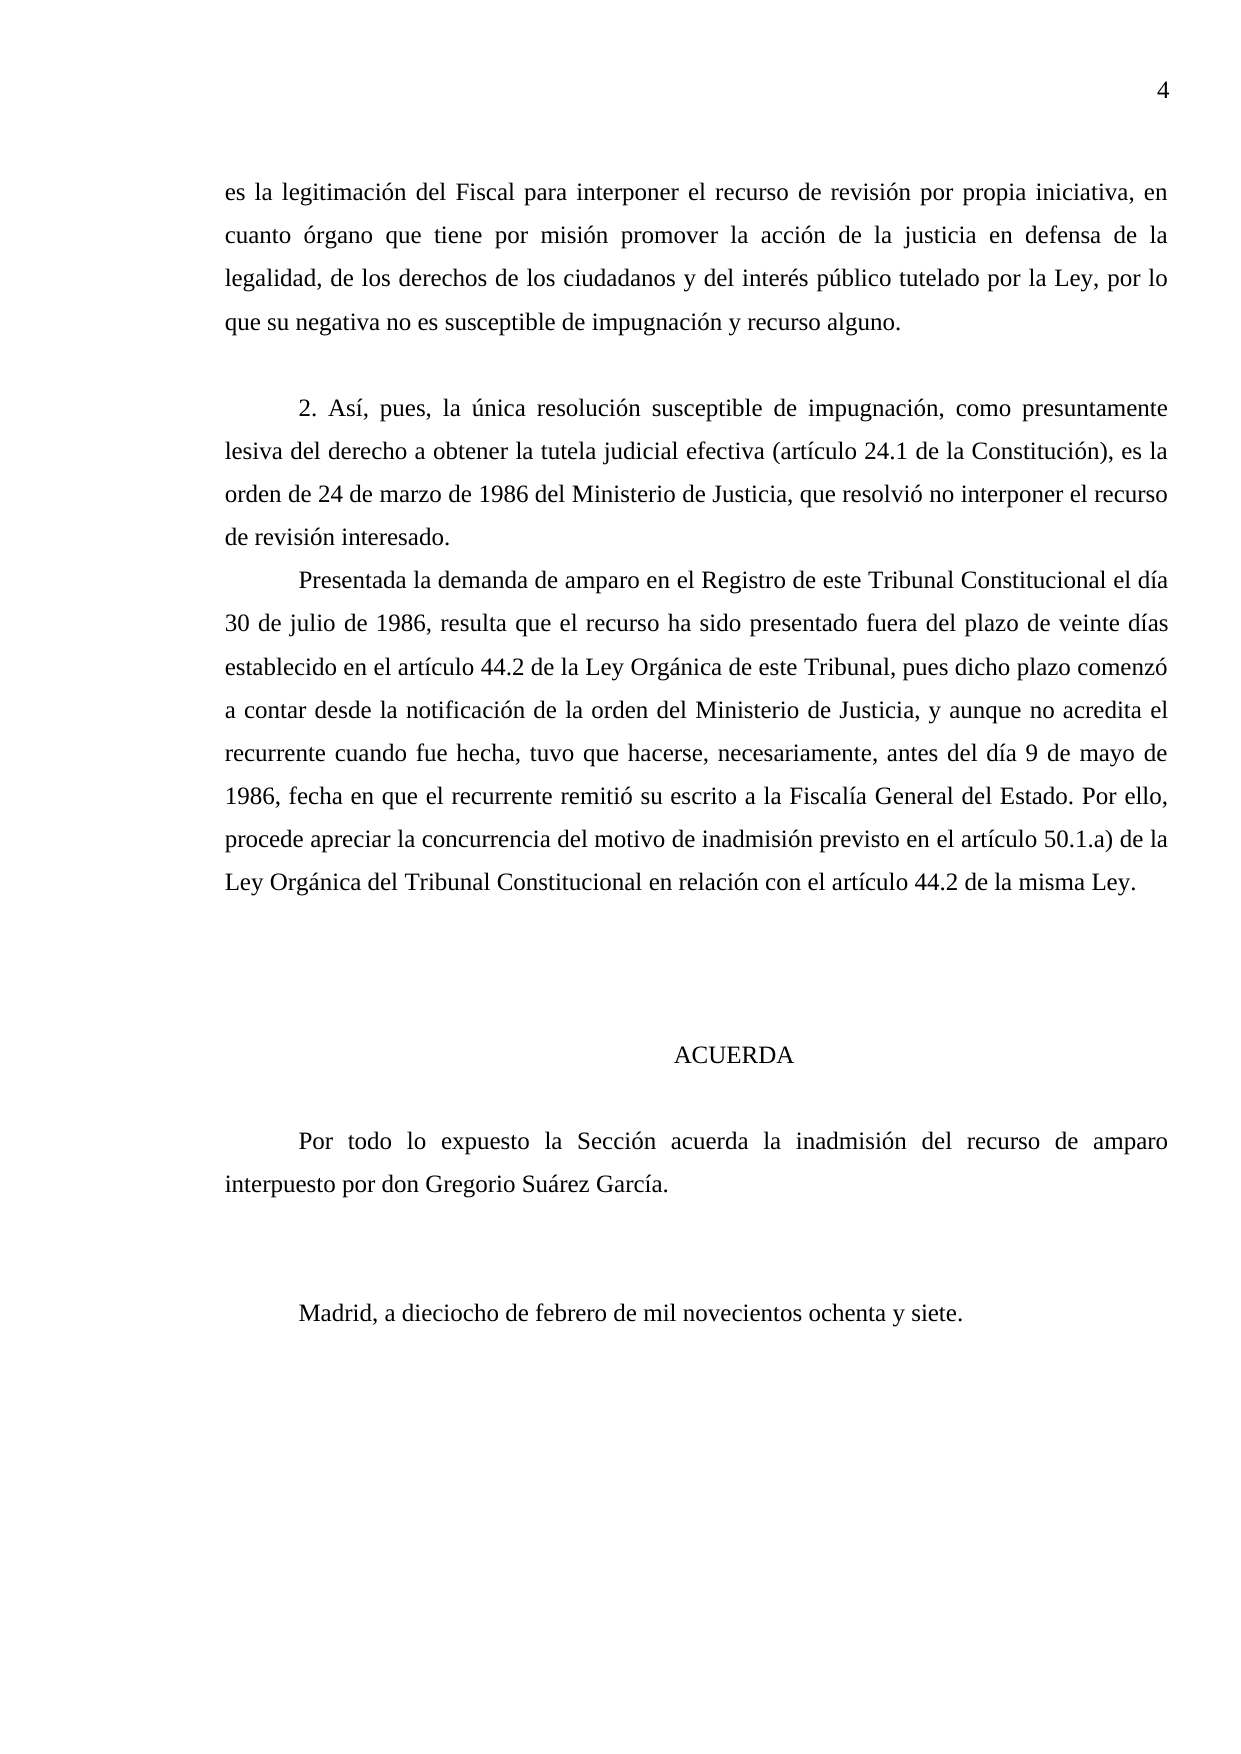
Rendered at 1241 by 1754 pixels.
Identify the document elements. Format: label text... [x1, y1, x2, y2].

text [224, 177, 1169, 335]
text Madrid, a dieciocho de febrero de mil novecientos ochenta y siete. [224, 1298, 1169, 1327]
text Por todo lo expuesto la Sección acuerda la inadmisión del recurso de amparo interpuesto por don Gregorio Suárez García. [224, 1126, 1169, 1198]
text 2. Así, pues, la única resolución susceptible de impugnación, como presuntamente lesiva del derecho a obtener la tutela judicial efectiva (artículo 24.1 de la Constitución), es la orden de 24 de marzo de 1986 del Ministerio de Justicia, que resolvió no interponer el recurso de revisión interesado. [224, 393, 1169, 551]
text ACUERDA [224, 1040, 1169, 1068]
text Presentada la demanda de amparo en el Registro de este Tribunal Constitucional el día 30 de julio de 1986, resulta que el recurso ha sido presentado fuera del plazo de veinte días establecido en el artículo 44.2 de la Ley Orgánica de este Tribunal, pues dicho plazo comenzó a contar desde la notificación de la orden del Ministerio de Justicia, y aunque no acredita el recurrente cuando fue hecha, tuvo que hacerse, necesariamente, antes del día 9 de mayo de 1986, fecha en que el recurrente remitió su escrito a la Fiscalía General del Estado. Por ello, procede apreciar la concurrencia del motivo de inadmisión previsto en el artículo 50.1.a) de la Ley Orgánica del Tribunal Constitucional en relación con el artículo 44.2 de la misma Ley. [224, 565, 1169, 896]
